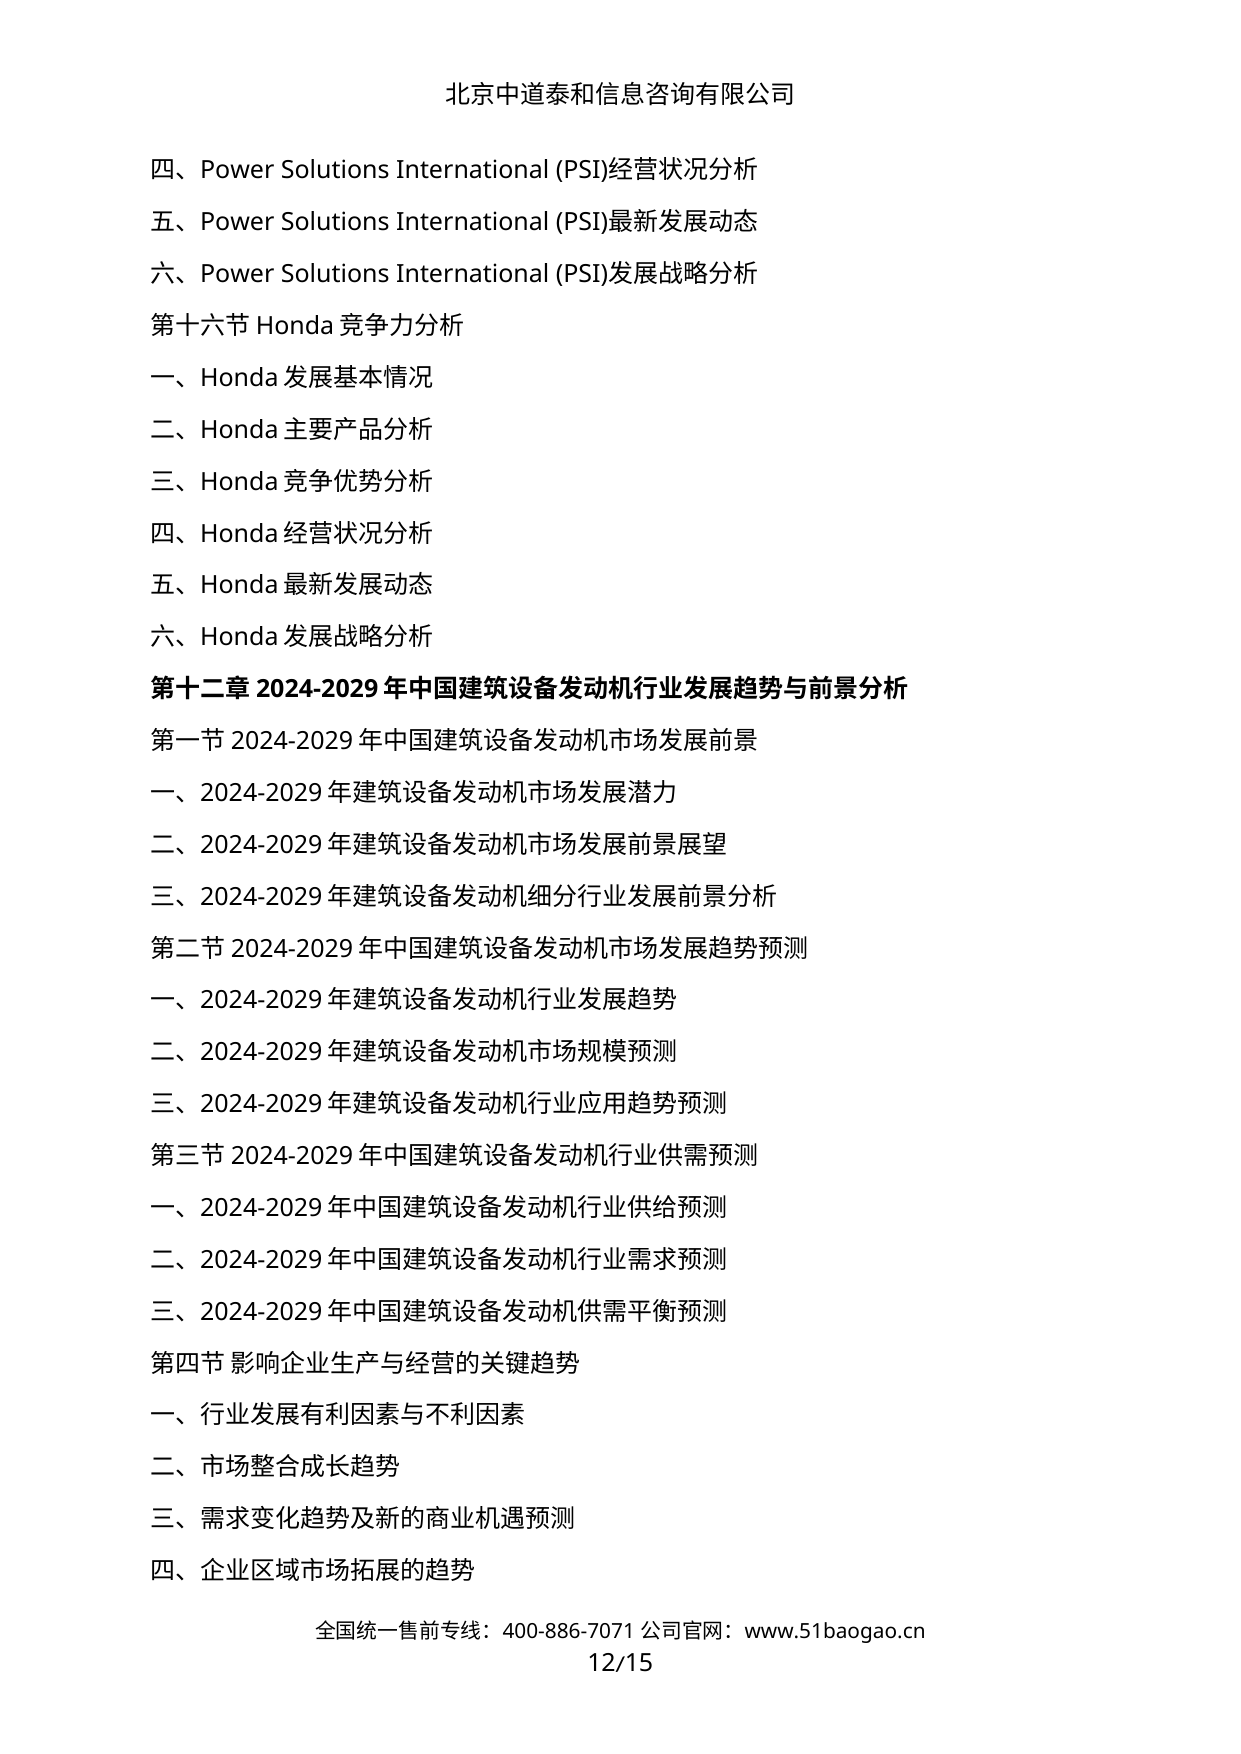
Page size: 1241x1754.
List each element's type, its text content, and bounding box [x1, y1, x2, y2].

text 一、行业发展有利因素与不利因素 [150, 1395, 1090, 1431]
text 二、Honda主要产品分析 [150, 409, 1090, 446]
text 第一节 2024-2029年中国建筑设备发动机市场发展前景 [150, 721, 1090, 757]
text 第十二章 2024-2029年中国建筑设备发动机行业发展趋势与前景分析 [150, 669, 1090, 705]
text 三、Honda竞争优势分析 [150, 461, 1090, 497]
text 五、Power Solutions International (PSI)最新发展动态 [150, 202, 1090, 238]
text 二、2024-2029年建筑设备发动机市场规模预测 [150, 1032, 1090, 1068]
text 六、Power Solutions International (PSI)发展战略分析 [150, 254, 1090, 290]
text 一、2024-2029年中国建筑设备发动机行业供给预测 [150, 1187, 1090, 1224]
text 二、2024-2029年中国建筑设备发动机行业需求预测 [150, 1239, 1090, 1276]
text 一、2024-2029年建筑设备发动机市场发展潜力 [150, 772, 1090, 809]
text 第四节 影响企业生产与经营的关键趋势 [150, 1343, 1090, 1379]
text 四、企业区域市场拓展的趋势 [150, 1551, 1090, 1587]
text 第二节 2024-2029年中国建筑设备发动机市场发展趋势预测 [150, 928, 1090, 964]
text 第三节 2024-2029年中国建筑设备发动机行业供需预测 [150, 1136, 1090, 1172]
text 四、Power Solutions International (PSI)经营状况分析 [150, 150, 1090, 186]
text 六、Honda发展战略分析 [150, 617, 1090, 653]
text 二、2024-2029年建筑设备发动机市场发展前景展望 [150, 824, 1090, 861]
text 四、Honda经营状况分析 [150, 513, 1090, 549]
text 二、市场整合成长趋势 [150, 1447, 1090, 1483]
text 三、2024-2029年建筑设备发动机细分行业发展前景分析 [150, 876, 1090, 912]
text 三、2024-2029年中国建筑设备发动机供需平衡预测 [150, 1291, 1090, 1327]
text 一、2024-2029年建筑设备发动机行业发展趋势 [150, 980, 1090, 1016]
text 第十六节 Honda竞争力分析 [150, 306, 1090, 342]
text 三、2024-2029年建筑设备发动机行业应用趋势预测 [150, 1084, 1090, 1120]
text 五、Honda最新发展动态 [150, 565, 1090, 601]
text 三、需求变化趋势及新的商业机遇预测 [150, 1499, 1090, 1535]
text 一、Honda发展基本情况 [150, 357, 1090, 394]
